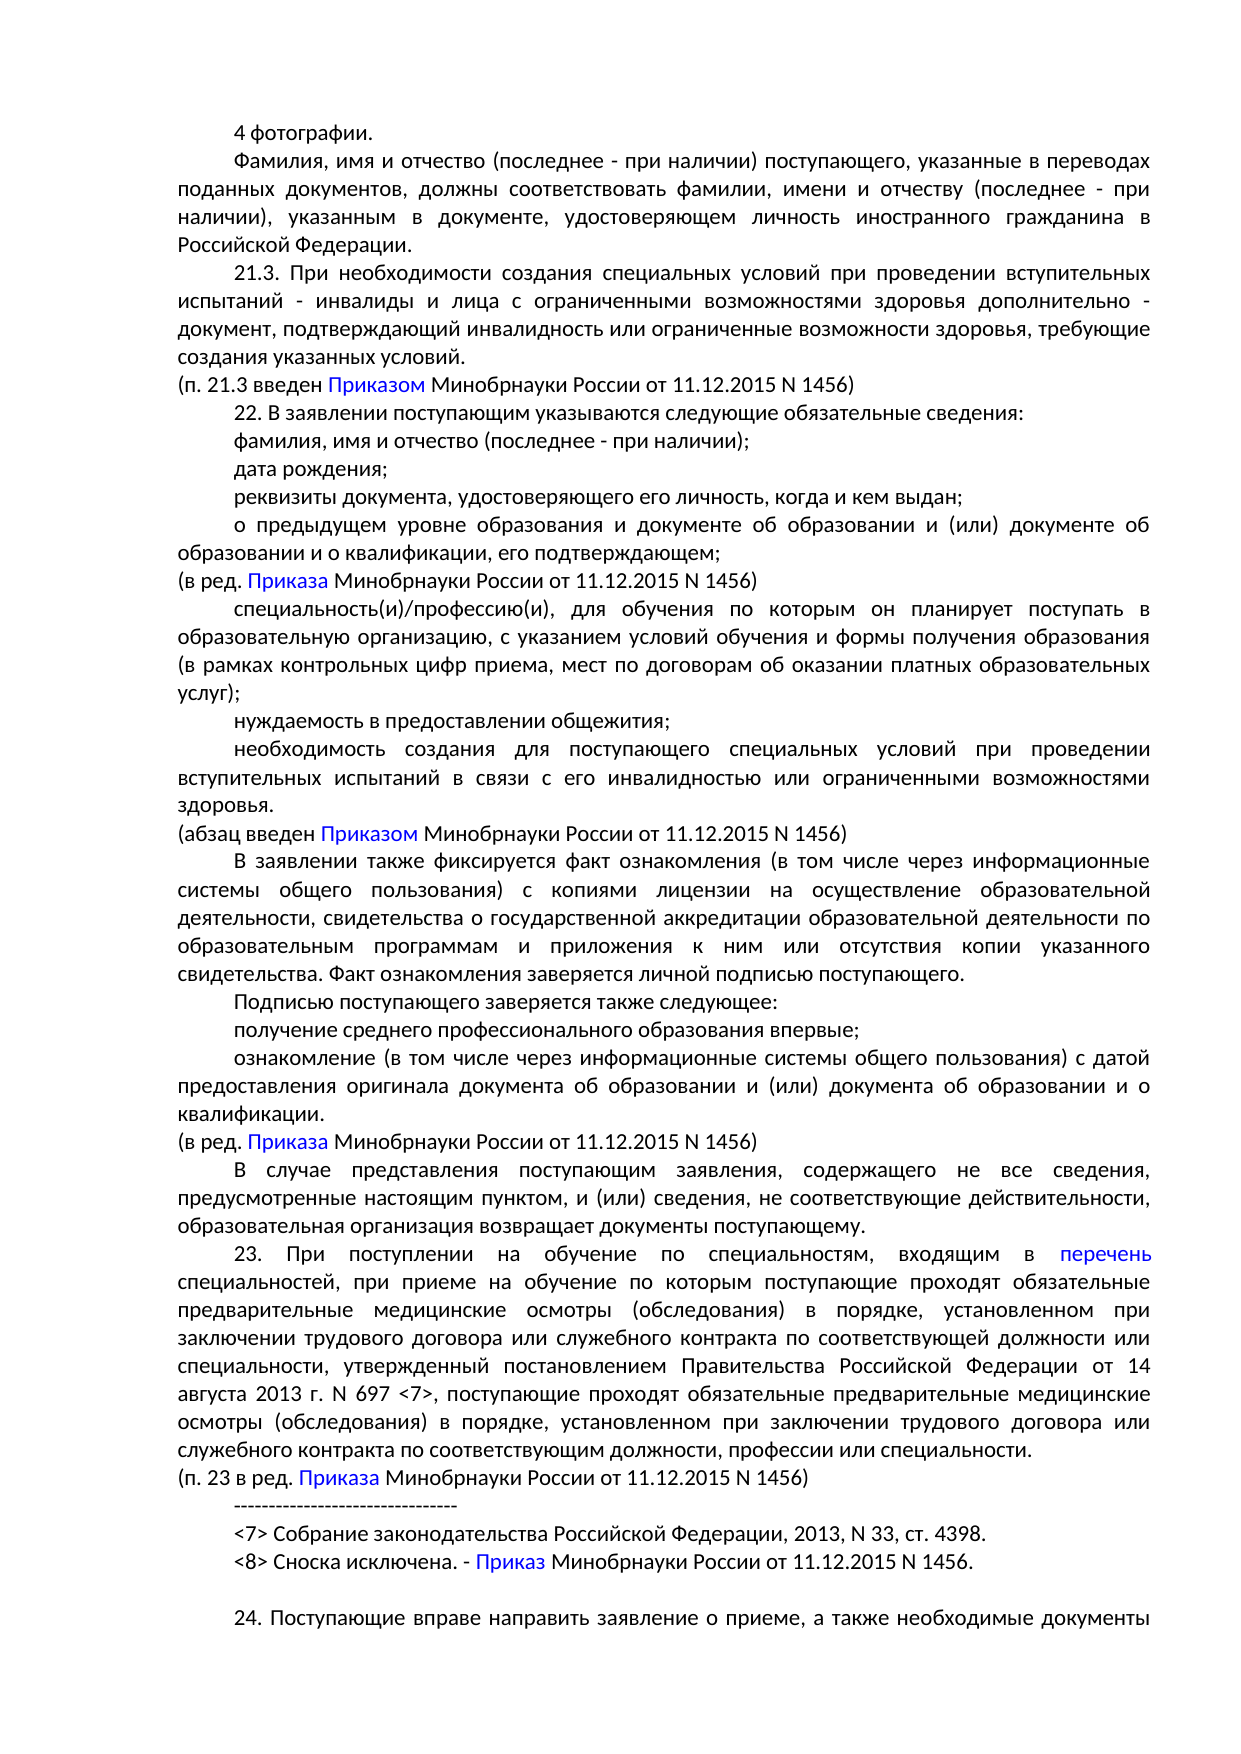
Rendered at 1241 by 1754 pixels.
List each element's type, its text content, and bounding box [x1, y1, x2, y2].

text <8> Сноска исключена. - Приказ Минобрнауки России от 11.12.2015 N 1456. [177, 1547, 1152, 1575]
text (в ред. Приказа Минобрнауки России от 11.12.2015 N 1456) [177, 1127, 1152, 1155]
text реквизиты документа, удостоверяющего его личность, когда и кем выдан; [177, 482, 1152, 510]
text (п. 23 в ред. Приказа Минобрнауки России от 11.12.2015 N 1456) [177, 1463, 1152, 1491]
text 22. В заявлении поступающим указываются следующие обязательные сведения: [177, 398, 1152, 426]
text Подписью поступающего заверяется также следующее: [177, 987, 1152, 1015]
text 21.3. При необходимости создания специальных условий при проведении вступительных испытаний - инвалиды и лица с ограниченными возможностями здоровья дополнительно - документ, подтверждающий инвалидность или ограниченные возможности здоровья, требующие создания указанных условий. [177, 258, 1152, 370]
text дата рождения; [177, 454, 1152, 482]
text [177, 1603, 1152, 1631]
text 4 фотографии. [177, 118, 1152, 146]
text В случае представления поступающим заявления, содержащего не все сведения, предусмотренные настоящим пунктом, и (или) сведения, не соответствующие действительности, образовательная организация возвращает документы поступающему. [177, 1155, 1152, 1239]
text необходимость создания для поступающего специальных условий при проведении вступительных испытаний в связи с его инвалидностью или ограниченными возможностями здоровья. [177, 734, 1152, 819]
text специальность(и)/профессию(и), для обучения по которым он планирует поступать в образовательную организацию, с указанием условий обучения и формы получения образования (в рамках контрольных цифр приема, мест по договорам об оказании платных образовательных услуг); [177, 594, 1152, 707]
text фамилия, имя и отчество (последнее - при наличии); [177, 426, 1152, 454]
text нуждаемость в предоставлении общежития; [177, 707, 1152, 734]
text получение среднего профессионального образования впервые; [177, 1015, 1152, 1043]
text -------------------------------- [177, 1491, 1152, 1519]
text о предыдущем уровне образования и документе об образовании и (или) документе об образовании и о квалификации, его подтверждающем; [177, 510, 1152, 566]
text (абзац введен Приказом Минобрнауки России от 11.12.2015 N 1456) [177, 819, 1152, 847]
text ознакомление (в том числе через информационные системы общего пользования) с датой предоставления оригинала документа об образовании и (или) документа об образовании и о квалификации. [177, 1043, 1152, 1127]
text 23. При поступлении на обучение по специальностям, входящим в перечень специальностей, при приеме на обучение по которым поступающие проходят обязательные предварительные медицинские осмотры (обследования) в порядке, установленном при заключении трудового договора или служебного контракта по соответствующей должности или специальности, утвержденный постановлением Правительства Российской Федерации от 14 августа 2013 г. N 697 <7>, поступающие проходят обязательные предварительные медицинские осмотры (обследования) в порядке, установленном при заключении трудового договора или служебного контракта по соответствующим должности, профессии или специальности. [177, 1239, 1152, 1463]
text <7> Собрание законодательства Российской Федерации, 2013, N 33, ст. 4398. [177, 1519, 1152, 1547]
text (в ред. Приказа Минобрнауки России от 11.12.2015 N 1456) [177, 566, 1152, 594]
text (п. 21.3 введен Приказом Минобрнауки России от 11.12.2015 N 1456) [177, 370, 1152, 398]
text В заявлении также фиксируется факт ознакомления (в том числе через информационные системы общего пользования) с копиями лицензии на осуществление образовательной деятельности, свидетельства о государственной аккредитации образовательной деятельности по образовательным программам и приложения к ним или отсутствия копии указанного свидетельства. Факт ознакомления заверяется личной подписью поступающего. [177, 847, 1152, 987]
text Фамилия, имя и отчество (последнее - при наличии) поступающего, указанные в переводах поданных документов, должны соответствовать фамилии, имени и отчеству (последнее - при наличии), указанным в документе, удостоверяющем личность иностранного гражданина в Российской Федерации. [177, 146, 1152, 258]
